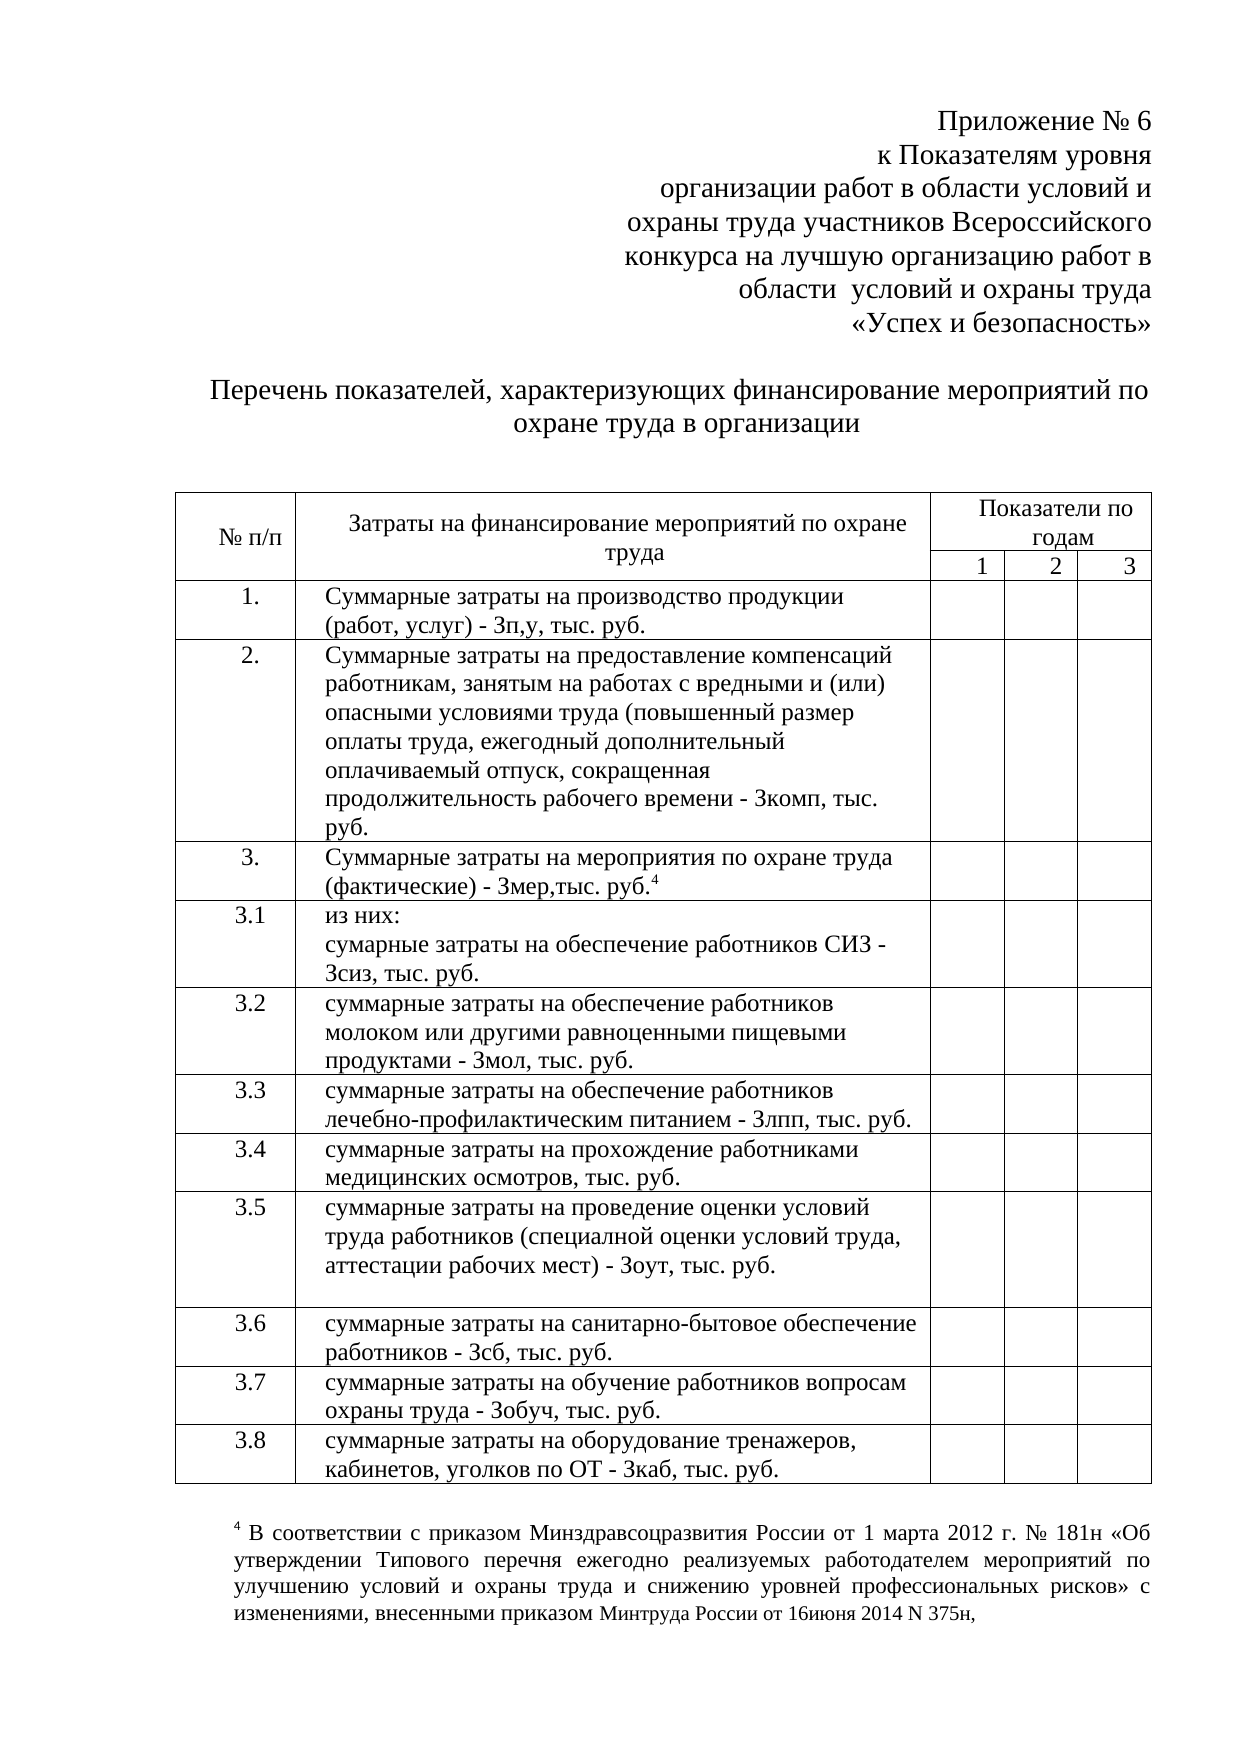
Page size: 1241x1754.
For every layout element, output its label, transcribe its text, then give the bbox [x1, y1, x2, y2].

table_cell [1005, 988, 1077, 1074]
table_cell [1078, 842, 1151, 899]
table_cell из них: сумарные затраты на обеспечение работников СИЗ - Зсиз, тыс. руб. [296, 901, 930, 987]
table_cell [1005, 1308, 1077, 1366]
table_cell 3. [176, 842, 295, 899]
table_cell 1 [931, 551, 1004, 580]
table_cell [1005, 581, 1077, 639]
table_cell [931, 1308, 1004, 1366]
table_cell [1005, 1367, 1077, 1424]
table_cell [931, 640, 1004, 841]
text Приложение № 6 [207, 103, 1152, 137]
table_cell [1078, 640, 1151, 841]
table_cell 3.6 [176, 1308, 295, 1366]
table_cell [931, 581, 1004, 639]
table_cell [931, 1075, 1004, 1133]
table_header Затраты на финансирование мероприятий по охране труда [296, 493, 930, 580]
table_header № п/п [176, 493, 295, 580]
table_cell 3.7 [176, 1367, 295, 1424]
table_cell [931, 901, 1004, 987]
table_cell [931, 1192, 1004, 1307]
subtitle Перечень показателей, характеризующих финансирование мероприятий по охране труда в организации [207, 372, 1152, 439]
table_cell [931, 1134, 1004, 1191]
table_cell [1005, 1425, 1077, 1483]
table_cell [1078, 1425, 1151, 1483]
table_cell 1. [176, 581, 295, 639]
table_cell [1005, 1192, 1077, 1307]
table_cell Суммарные затраты на предоставление компенсаций работникам, занятым на работах с вредными и (или) опасными условиями труда (повышенный размер оплаты труда, ежегодный дополнительный оплачиваемый отпуск, сокращенная продолжительность рабочего времени - Зкомп, тыс. руб. [296, 640, 930, 841]
table_cell суммарные затраты на прохождение работниками медицинских осмотров, тыс. руб. [296, 1134, 930, 1191]
table_cell [1005, 1134, 1077, 1191]
table_cell 3.4 [176, 1134, 295, 1191]
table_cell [296, 1425, 930, 1483]
table_cell [1005, 842, 1077, 899]
table_cell суммарные затраты на санитарно-бытовое обеспечение работников - Зсб, тыс. руб. [296, 1308, 930, 1366]
table_cell суммарные затраты на проведение оценки условий труда работников (специалной оценки условий труда, аттестации рабочих мест) - Зоут, тыс. руб. [296, 1192, 930, 1307]
text к Показателям уровня организации работ в области условий и охраны труда участников Всероссийского конкурса на лучшую организацию работ в области условий и охраны труда «Успех и безопасность» [576, 137, 1152, 338]
table_cell [1078, 1075, 1151, 1133]
table_cell 2 [1005, 551, 1077, 580]
table_cell [1078, 1134, 1151, 1191]
table_cell [1078, 1192, 1151, 1307]
table_header Показатели по годам [931, 493, 1151, 550]
table_cell [1005, 1075, 1077, 1133]
table_cell [931, 1367, 1004, 1424]
table_cell 3.1 [176, 901, 295, 987]
table_cell [1078, 1367, 1151, 1424]
table_cell [1005, 901, 1077, 987]
table_cell [931, 842, 1004, 899]
table_cell 3.2 [176, 988, 295, 1074]
table_cell 3.3 [176, 1075, 295, 1133]
table_cell суммарные затраты на обеспечение работников молоком или другими равноценными пищевыми продуктами - Змол, тыс. руб. [296, 988, 930, 1074]
table_cell суммарные затраты на обучение работников вопросам охраны труда - Зобуч, тыс. руб. [296, 1367, 930, 1424]
table_cell 3 [1078, 551, 1151, 580]
table_cell Суммарные затраты на мероприятия по охране труда (фактические) - Змер,тыс. руб. [296, 842, 930, 899]
table_cell [931, 1425, 1004, 1483]
table_cell [1078, 1308, 1151, 1366]
table_cell [1078, 988, 1151, 1074]
table_cell [1005, 640, 1077, 841]
table_cell 3.8 [176, 1425, 295, 1483]
table_cell [1078, 901, 1151, 987]
table_cell 2. [176, 640, 295, 841]
table_cell [1078, 581, 1151, 639]
table_cell [931, 988, 1004, 1074]
table_cell 3.5 [176, 1192, 295, 1307]
table_cell Суммарные затраты на производство продукции (работ, услуг) - Зп,у, тыс. руб. [296, 581, 930, 639]
table_cell суммарные затраты на обеспечение работников лечебно-профилактическим питанием - Злпп, тыс. руб. [296, 1075, 930, 1133]
